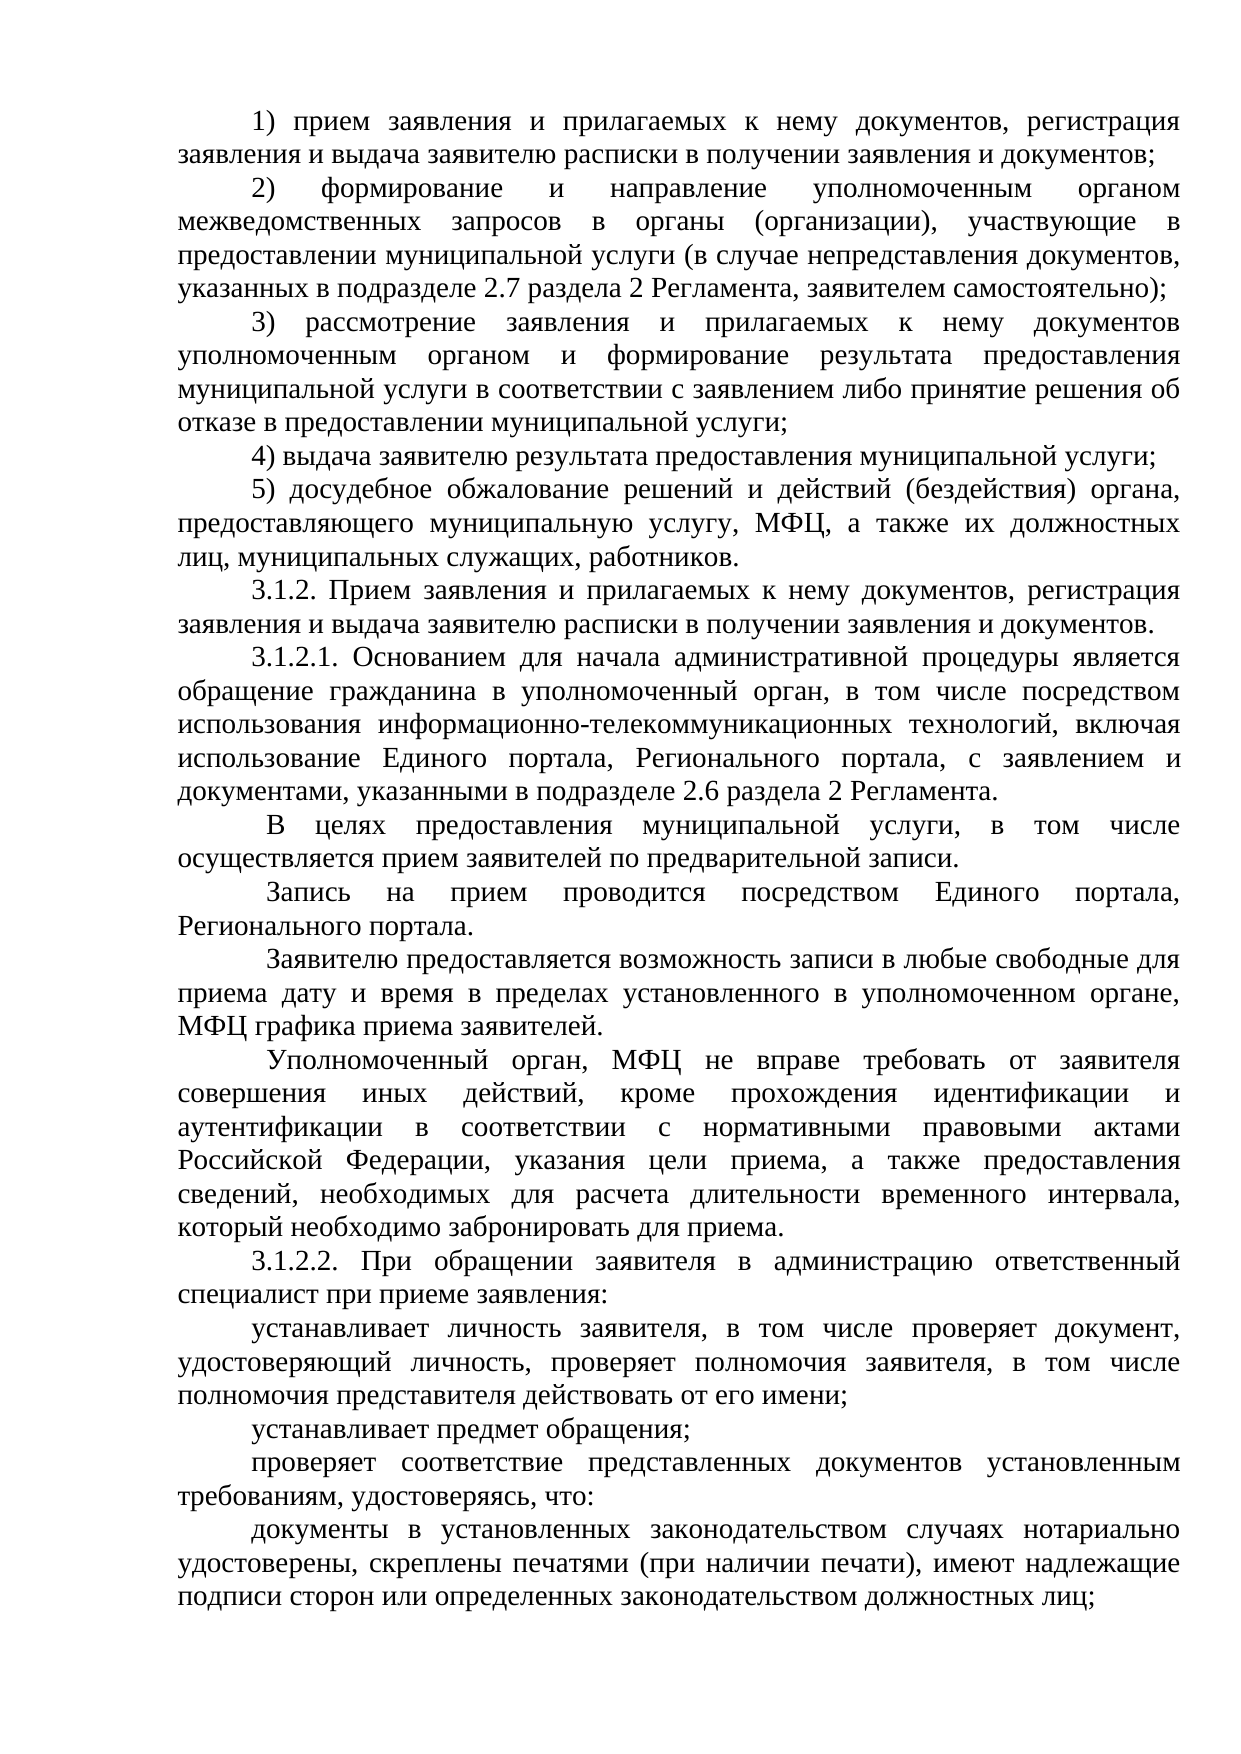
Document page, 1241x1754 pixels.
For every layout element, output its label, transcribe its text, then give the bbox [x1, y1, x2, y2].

text 3.1.2.2. При обращении заявителя в администрацию ответственный специалист при приеме заявления: [177, 1243, 1181, 1310]
text 3.1.2. Прием заявления и прилагаемых к нему документов, регистрация заявления и выдача заявителю расписки в получении заявления и документов. [177, 572, 1181, 639]
text проверяет соответствие представленных документов установленным требованиям, удостоверяясь, что: [177, 1444, 1181, 1511]
text Заявителю предоставляется возможность записи в любые свободные для приема дату и время в пределах установленного в уполномоченном органе, МФЦ графика приема заявителей. [177, 941, 1181, 1042]
text 5) досудебное обжалование решений и действий (бездействия) органа, предоставляющего муниципальную услугу, МФЦ, а также их должностных лиц, муниципальных служащих, работников. [177, 472, 1181, 572]
text устанавливает предмет обращения; [177, 1411, 1181, 1444]
text В целях предоставления муниципальной услуги, в том числе осуществляется прием заявителей по предварительной записи. [177, 807, 1181, 874]
text устанавливает личность заявителя, в том числе проверяет документ, удостоверяющий личность, проверяет полномочия заявителя, в том числе полномочия представителя действовать от его имени; [177, 1310, 1181, 1411]
text 3) рассмотрение заявления и прилагаемых к нему документов уполномоченным органом и формирование результата предоставления муниципальной услуги в соответствии с заявлением либо принятие решения об отказе в предоставлении муниципальной услуги; [177, 304, 1181, 438]
text Запись на прием проводится посредством Единого портала, Регионального портала. [177, 874, 1181, 941]
text 1) прием заявления и прилагаемых к нему документов, регистрация заявления и выдача заявителю расписки в получении заявления и документов; [177, 103, 1181, 170]
text 3.1.2.1. Основанием для начала административной процедуры является обращение гражданина в уполномоченный орган, в том числе посредством использования информационно-телекоммуникационных технологий, включая использование Единого портала, Регионального портала, с заявлением и документами, указанными в подразделе 2.6 раздела 2 Регламента. [177, 639, 1181, 807]
text 4) выдача заявителю результата предоставления муниципальной услуги; [177, 438, 1181, 472]
text документы в установленных законодательством случаях нотариально удостоверены, скреплены печатями (при наличии печати), имеют надлежащие подписи сторон или определенных законодательством должностных лиц; [177, 1511, 1181, 1612]
text Уполномоченный орган, МФЦ не вправе требовать от заявителя совершения иных действий, кроме прохождения идентификации и аутентификации в соответствии с нормативными правовыми актами Российской Федерации, указания цели приема, а также предоставления сведений, необходимых для расчета длительности временного интервала, который необходимо забронировать для приема. [177, 1042, 1181, 1243]
text 2) формирование и направление уполномоченным органом межведомственных запросов в органы (организации), участвующие в предоставлении муниципальной услуги (в случае непредставления документов, указанных в подразделе 2.7 раздела 2 Регламента, заявителем самостоятельно); [177, 170, 1181, 304]
